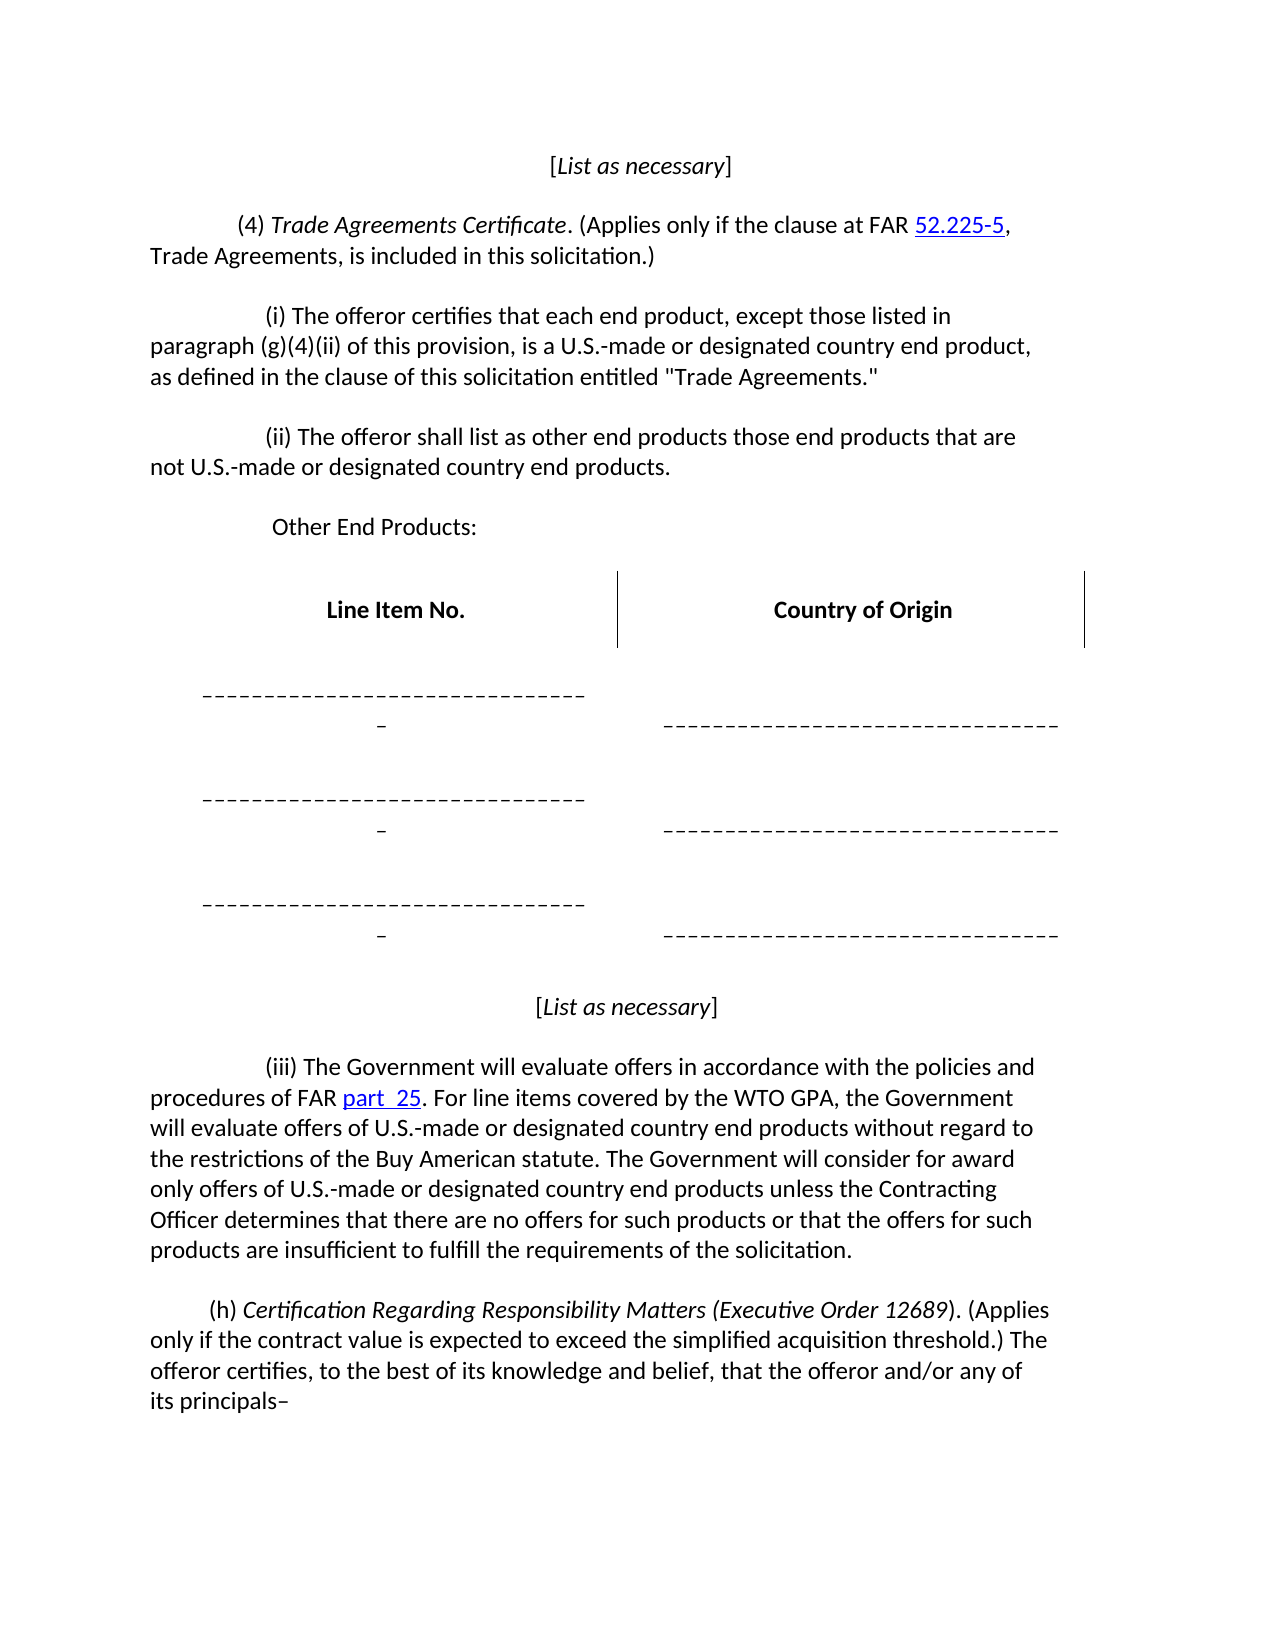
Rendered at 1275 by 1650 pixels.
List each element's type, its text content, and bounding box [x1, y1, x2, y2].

text Other End Products: [150, 511, 1050, 541]
table_cell ________________________________ [150, 858, 617, 962]
table_cell ________________________________ [150, 648, 617, 753]
text [List as necessary] [150, 991, 1050, 1022]
text (i) The offeror certifies that each end product, except those listed in paragraph (g)(4)(ii) of this provision, is a U.S.-made or designated country end product, as defined in the clause of this solicitation entitled "Trade Agreements." [150, 300, 1050, 391]
text [List as necessary] [150, 150, 1050, 181]
table_cell ________________________________ [617, 753, 1084, 857]
text (4) Trade Agreements Certificate. (Applies only if the clause at FAR 52.225-5, Trade Agreements, is included in this solicitation.) [150, 210, 1050, 271]
text (ii) The offeror shall list as other end products those end products that are not U.S.-made or designated country end products. [150, 421, 1050, 482]
table_cell ________________________________ [617, 648, 1084, 753]
table_cell ________________________________ [150, 753, 617, 857]
text (h) Certification Regarding Responsibility Matters (Executive Order 12689). (Applies only if the contract value is expected to exceed the simplified acquisition threshold.) The offeror certifies, to the best of its knowledge and belief, that the offeror and/or any of its principals– [150, 1294, 1050, 1416]
table_header Country of Origin [618, 571, 1084, 648]
table_cell ________________________________ [617, 858, 1084, 962]
text (iii) The Government will evaluate offers in accordance with the policies and procedures of FAR part 25. For line items covered by the WTO GPA, the Government will evaluate offers of U.S.-made or designated country end products without regard to the restrictions of the Buy American statute. The Government will consider for award only offers of U.S.-made or designated country end products unless the Contracting Officer determines that there are no offers for such products or that the offers for such products are insufficient to fulfill the requirements of the solicitation. [150, 1051, 1050, 1265]
table_header Line Item No. [150, 571, 617, 648]
